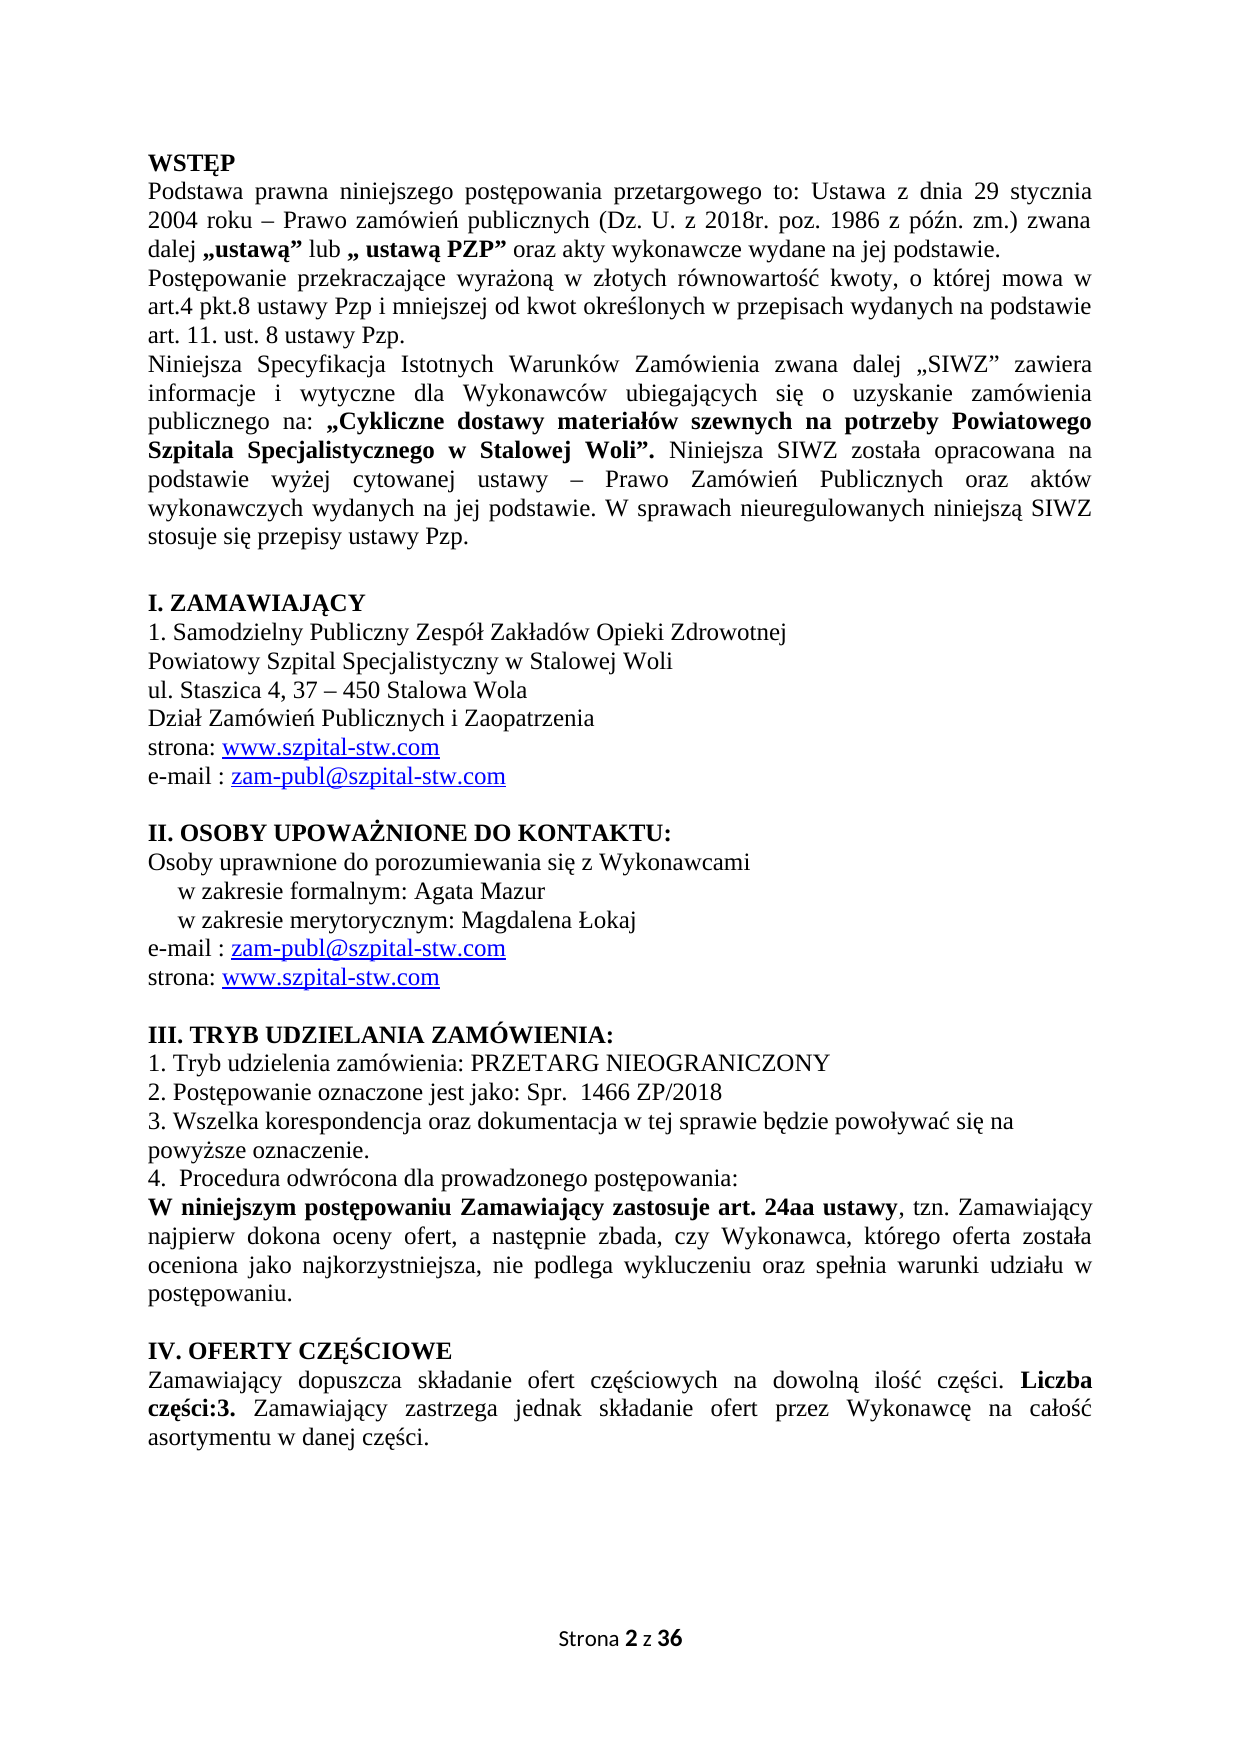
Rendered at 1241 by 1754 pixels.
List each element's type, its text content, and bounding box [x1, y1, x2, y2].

text w zakresie formalnym: Agata Mazur [177, 876, 1093, 905]
text Podstawa prawna niniejszego postępowania przetargowego to: Ustawa z dnia 29 stycznia 2004 roku – Prawo zamówień publicznych (Dz. U. z 2018r. poz. 1986 z późn. zm.) zwana dalej „ustawą” lub „ ustawą PZP” oraz akty wykonawcze wydane na jej podstawie. [148, 176, 1093, 263]
text III. TRYB UDZIELANIA ZAMÓWIENIA: [148, 1020, 1093, 1048]
text Niniejsza Specyfikacja Istotnych Warunków Zamówienia zwana dalej „SIWZ” zawiera informacje i wytyczne dla Wykonawców ubiegających się o uzyskanie zamówienia publicznego na: „Cykliczne dostawy materiałów szewnych na potrzeby Powiatowego Szpitala Specjalistycznego w Stalowej Woli”. Niniejsza SIWZ została opracowana na podstawie wyżej cytowanej ustawy – Prawo Zamówień Publicznych oraz aktów wykonawczych wydanych na jej podstawie. W sprawach nieuregulowanych niniejszą SIWZ stosuje się przepisy ustawy Pzp. [148, 349, 1093, 550]
text Osoby uprawnione do porozumiewania się z Wykonawcami [148, 847, 1093, 876]
text Powiatowy Szpital Specjalistyczny w Stalowej Woli [148, 646, 1093, 675]
text 2. Postępowanie oznaczone jest jako: Spr. 1466 ZP/2018 [148, 1077, 1093, 1106]
text W niniejszym postępowaniu Zamawiający zastosuje art. 24aa ustawy, tzn. Zamawiający najpierw dokona oceny ofert, a następnie zbada, czy Wykonawca, którego oferta została oceniona jako najkorzystniejsza, nie podlega wykluczeniu oraz spełnia warunki udziału w postępowaniu. [148, 1192, 1093, 1307]
text 1. Tryb udzielenia zamówienia: PRZETARG NIEOGRANICZONY [148, 1048, 1093, 1077]
text strona: www.szpital-stw.com [148, 732, 1093, 761]
text WSTĘP [148, 148, 1093, 176]
text 3. Wszelka korespondencja oraz dokumentacja w tej sprawie będzie powoływać się na [148, 1106, 1093, 1135]
text strona: www.szpital-stw.com [148, 962, 1093, 991]
text Zamawiający dopuszcza składanie ofert częściowych na dowolną ilość części. Liczba części:3. Zamawiający zastrzega jednak składanie ofert przez Wykonawcę na całość asortymentu w danej części. [148, 1365, 1093, 1451]
text e-mail : zam-publ@szpital-stw.com [148, 933, 1093, 962]
text IV. OFERTY CZĘŚCIOWE [148, 1336, 1093, 1365]
text powyższe oznaczenie. [148, 1135, 1093, 1163]
text I. ZAMAWIAJĄCY [148, 588, 1093, 617]
text Dział Zamówień Publicznych i Zaopatrzenia [148, 703, 1093, 732]
text e-mail : zam-publ@szpital-stw.com [148, 761, 1093, 790]
text Postępowanie przekraczające wyrażoną w złotych równowartość kwoty, o której mowa w art.4 pkt.8 ustawy Pzp i mniejszej od kwot określonych w przepisach wydanych na podstawie art. 11. ust. 8 ustawy Pzp. [148, 263, 1093, 349]
text 1. Samodzielny Publiczny Zespół Zakładów Opieki Zdrowotnej [148, 617, 1093, 646]
text 4. Procedura odwrócona dla prowadzonego postępowania: [148, 1163, 1093, 1192]
text II. OSOBY UPOWAŻNIONE DO KONTAKTU: [148, 818, 1093, 847]
text w zakresie merytorycznym: Magdalena Łokaj [177, 905, 1093, 933]
text ul. Staszica 4, 37 – 450 Stalowa Wola [148, 675, 1093, 703]
